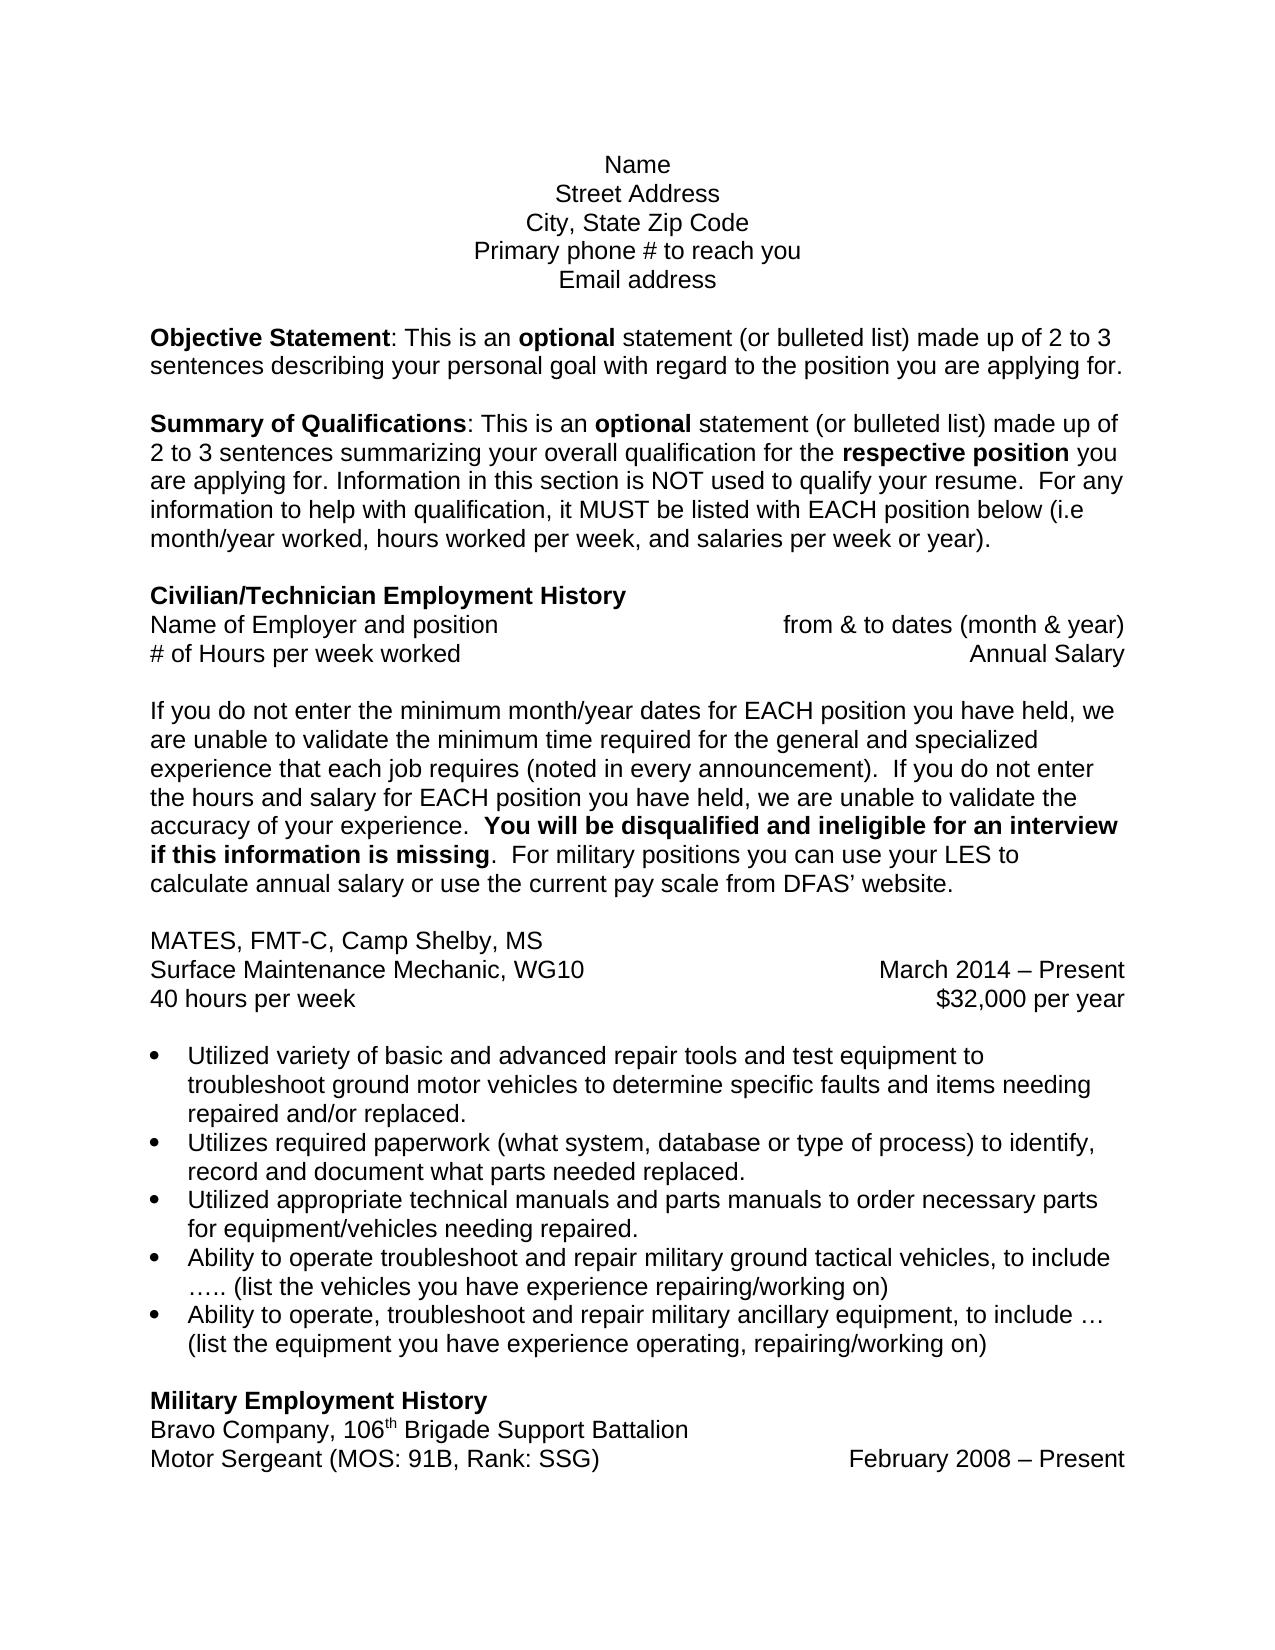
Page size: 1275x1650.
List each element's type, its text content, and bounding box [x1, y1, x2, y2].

list Utilized appropriate technical manuals and parts manuals to order necessary parts for equipment/vehicles needing repaired. [150, 1185, 1125, 1243]
text Bravo Company, 106th Brigade Support Battalion [150, 1415, 1125, 1443]
text 40 hours per week $32,000 per year [150, 984, 1125, 1012]
text Surface Maintenance Mechanic, WG10 March 2014 – Present [150, 955, 1125, 984]
text Email address [150, 265, 1125, 294]
text If you do not enter the minimum month/year dates for EACH position you have held, we are unable to validate the minimum time required for the general and specialized experience that each job requires (noted in every announcement). If you do not enter the hours and salary for EACH position you have held, we are unable to validate the accuracy of your experience. You will be disqualified and ineligible for an interview if this information is missing. For military positions you can use your LES to calculate annual salary or use the current pay scale from DFAS’ website. [150, 696, 1125, 897]
text Primary phone # to reach you [150, 236, 1125, 265]
text Military Employment History [150, 1386, 1125, 1415]
text Civilian/Technician Employment History [150, 581, 1125, 610]
text MATES, FMT-C, Camp Shelby, MS [150, 926, 1125, 955]
text City, State Zip Code [150, 207, 1125, 236]
list Ability to operate troubleshoot and repair military ground tactical vehicles, to include ….. (list the vehicles you have experience repairing/working on) [150, 1243, 1125, 1300]
text Name of Employer and position from & to dates (month & year) [150, 610, 1125, 639]
text Motor Sergeant (MOS: 91B, Rank: SSG) February 2008 – Present [150, 1443, 1125, 1472]
text Name [150, 150, 1125, 179]
list Utilizes required paperwork (what system, database or type of process) to identify, record and document what parts needed replaced. [150, 1128, 1125, 1185]
text Objective Statement: This is an optional statement (or bulleted list) made up of 2 to 3 sentences describing your personal goal with regard to the position you are applying for. [150, 322, 1125, 380]
text Summary of Qualifications: This is an optional statement (or bulleted list) made up of 2 to 3 sentences summarizing your overall qualification for the respective position you are applying for. Information in this section is NOT used to qualify your resume. For any information to help with qualification, it MUST be listed with EACH position below (i.e month/year worked, hours worked per week, and salaries per week or year). [150, 409, 1125, 552]
text # of Hours per week worked Annual Salary [150, 639, 1125, 667]
text Street Address [150, 179, 1125, 207]
list Utilized variety of basic and advanced repair tools and test equipment to troubleshoot ground motor vehicles to determine specific faults and items needing repaired and/or replaced. [150, 1041, 1125, 1128]
list Ability to operate, troubleshoot and repair military ancillary equipment, to include … (list the equipment you have experience operating, repairing/working on) [150, 1300, 1125, 1386]
